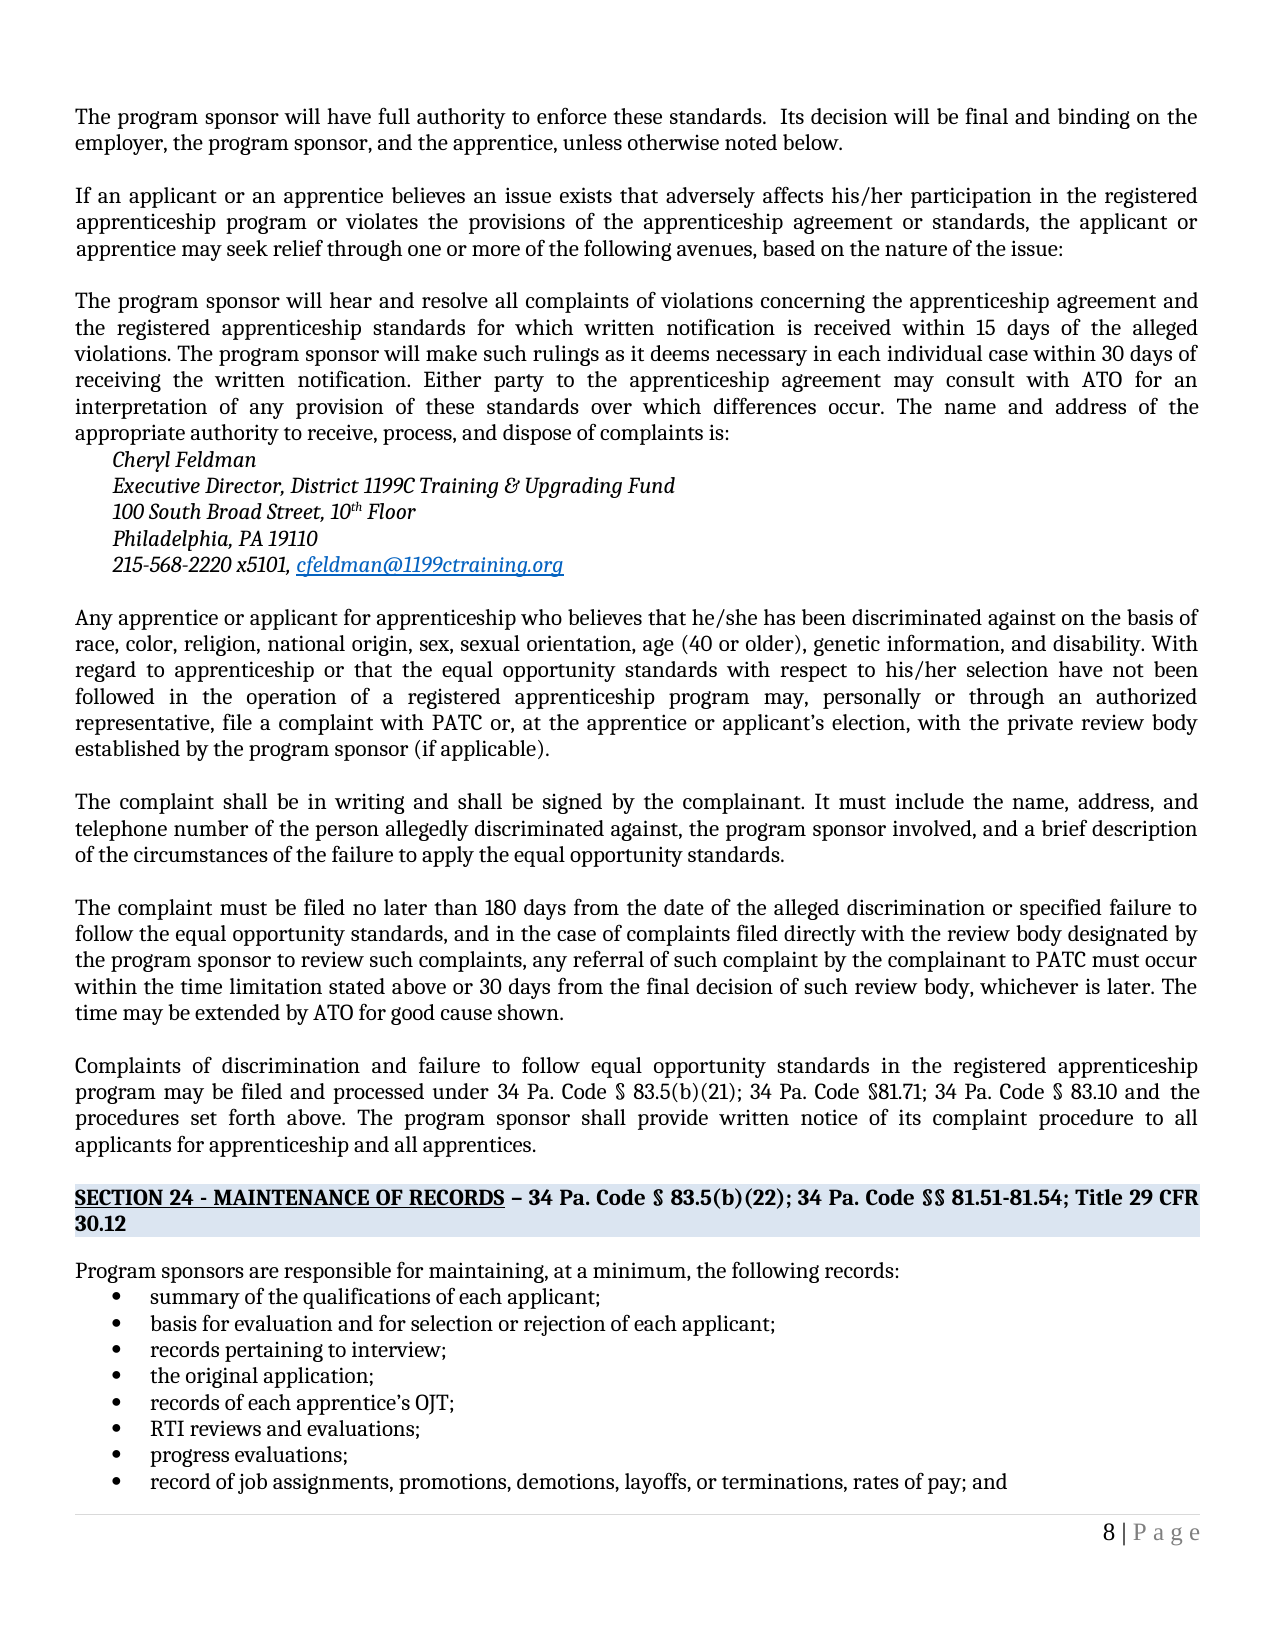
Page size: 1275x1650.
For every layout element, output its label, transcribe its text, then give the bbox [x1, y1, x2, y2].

text The complaint must be filed no later than 180 days from the date of the alleged discrimination or specified failure to follow the equal opportunity standards, and in the case of complaints filed directly with the review body designated by the program sponsor to review such complaints, any referral of such complaint by the complainant to PATC must occur within the time limitation stated above or 30 days from the final decision of such review body, whichever is later. The time may be extended by ATO for good cause shown. [75, 894, 1200, 1026]
text Philadelphia, PA 19110 [112, 525, 1200, 552]
text The complaint shall be in writing and shall be signed by the complainant. It must include the name, address, and telephone number of the person allegedly discriminated against, the program sponsor involved, and a brief description of the circumstances of the failure to apply the equal opportunity standards. [75, 789, 1200, 868]
list records of each apprentice’s OJT; [112, 1389, 1200, 1416]
list summary of the qualifications of each applicant; [112, 1284, 1200, 1311]
text SECTION 24 - MAINTENANCE OF RECORDS – 34 Pa. Code § 83.5(b)(22); 34 Pa. Code §§ 81.51-81.54; Title 29 CFR 30.12 [75, 1184, 1200, 1237]
list progress evaluations; [112, 1442, 1200, 1469]
text The program sponsor will hear and resolve all complaints of violations concerning the apprenticeship agreement and the registered apprenticeship standards for which written notification is received within 15 days of the alleged violations. The program sponsor will make such rulings as it deems necessary in each individual case within 30 days of receiving the written notification. Either party to the apprenticeship agreement may consult with ATO for an interpretation of any provision of these standards over which differences occur. The name and address of the appropriate authority to receive, process, and dispose of complaints is: [75, 288, 1200, 446]
text 100 South Broad Street, 10th Floor [112, 499, 1200, 525]
text Any apprentice or applicant for apprenticeship who believes that he/she has been discriminated against on the basis of race, color, religion, national origin, sex, sexual orientation, age (40 or older), genetic information, and disability. With regard to apprenticeship or that the equal opportunity standards with respect to his/her selection have not been followed in the operation of a registered apprenticeship program may, personally or through an authorized representative, file a complaint with PATC or, at the apprentice or applicant’s election, with the private review body established by the program sponsor (if applicable). [75, 604, 1200, 763]
text The program sponsor will have full authority to enforce these standards. Its decision will be final and binding on the employer, the program sponsor, and the apprentice, unless otherwise noted below. [75, 104, 1200, 156]
list record of job assignments, promotions, demotions, layoffs, or terminations, rates of pay; and [112, 1469, 1200, 1495]
text Cheryl Feldman [112, 446, 1200, 473]
text Complaints of discrimination and failure to follow equal opportunity standards in the registered apprenticeship program may be filed and processed under 34 Pa. Code § 83.5(b)(21); 34 Pa. Code §81.71; 34 Pa. Code § 83.10 and the procedures set forth above. The program sponsor shall provide written notice of its complaint procedure to all applicants for apprenticeship and all apprentices. [75, 1052, 1200, 1158]
text If an applicant or an apprentice believes an issue exists that adversely affects his/her participation in the registered apprenticeship program or violates the provisions of the apprenticeship agreement or standards, the applicant or apprentice may seek relief through one or more of the following avenues, based on the nature of the issue: [75, 183, 1200, 262]
list basis for evaluation and for selection or rejection of each applicant; [112, 1311, 1200, 1337]
text 215-568-2220 x5101, cfeldman@1199ctraining.org [112, 552, 1200, 578]
list records pertaining to interview; [112, 1337, 1200, 1363]
list RTI reviews and evaluations; [112, 1416, 1200, 1442]
text Program sponsors are responsible for maintaining, at a minimum, the following records: [75, 1258, 1200, 1284]
text Executive Director, District 1199C Training & Upgrading Fund [112, 473, 1200, 499]
list the original application; [112, 1363, 1200, 1389]
